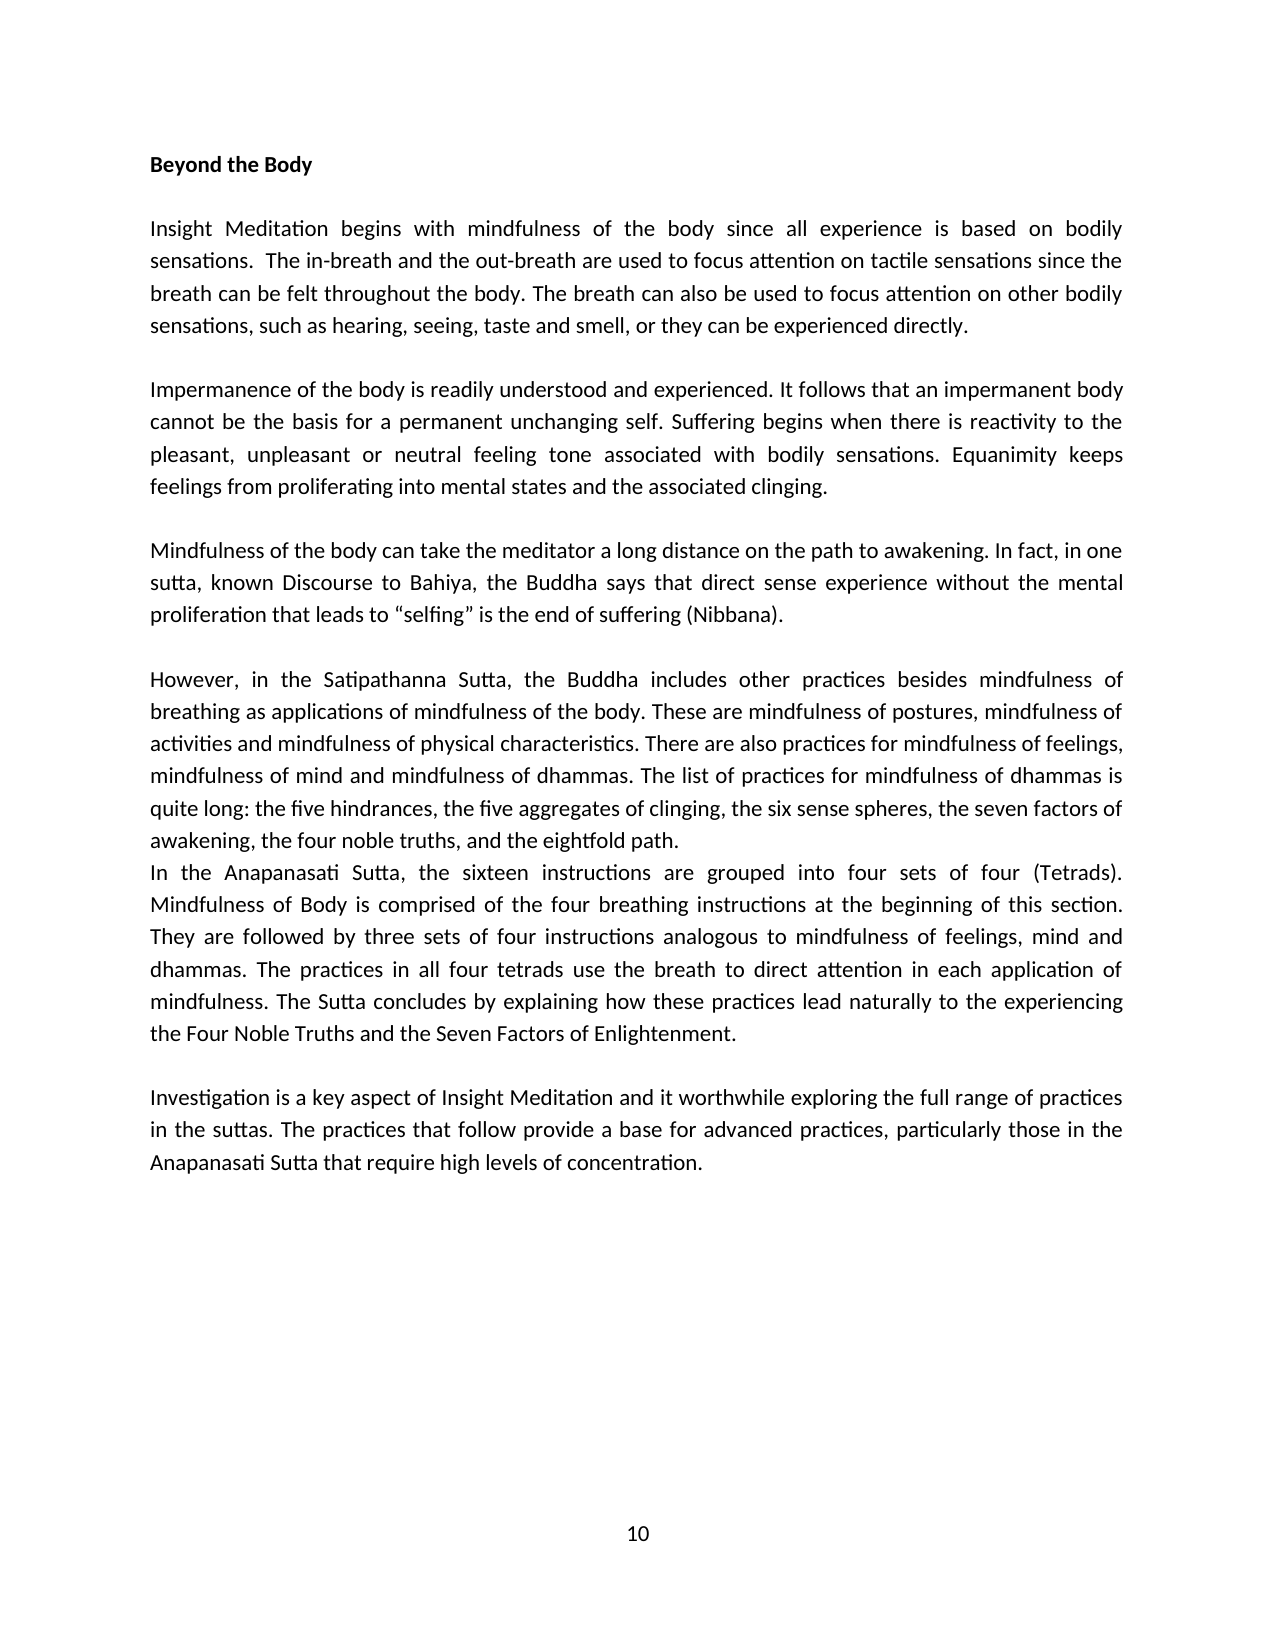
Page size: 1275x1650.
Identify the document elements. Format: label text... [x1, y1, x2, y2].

text Impermanence of the body is readily understood and experienced. It follows that an impermanent body cannot be the basis for a permanent unchanging self. Suffering begins when there is reactivity to the pleasant, unpleasant or neutral feeling tone associated with bodily sensations. Equanimity keeps feelings from proliferating into mental states and the associated clinging. [150, 375, 1125, 500]
text Investigation is a key aspect of Insight Meditation and it worthwhile exploring the full range of practices in the suttas. The practices that follow provide a base for advanced practices, particularly those in the Anapanasati Sutta that require high levels of concentration. [150, 1083, 1125, 1176]
text In the Anapanasati Sutta, the sixteen instructions are grouped into four sets of four (Tetrads). Mindfulness of Body is comprised of the four breathing instructions at the beginning of this section. They are followed by three sets of four instructions analogous to mindfulness of feelings, mind and dhammas. The practices in all four tetrads use the breath to direct attention in each application of mindfulness. The Sutta concludes by explaining how these practices lead naturally to the experiencing the Four Noble Truths and the Seven Factors of Enlightenment. [150, 858, 1125, 1047]
text Mindfulness of the body can take the meditator a long distance on the path to awakening. In fact, in one sutta, known Discourse to Bahiya, the Buddha says that direct sense experience without the mental proliferation that leads to “selfing” is the end of suffering (Nibbana). [150, 536, 1125, 629]
text Insight Meditation begins with mindfulness of the body since all experience is based on bodily sensations. The in-breath and the out-breath are used to focus attention on tactile sensations since the breath can be felt throughout the body. The breath can also be used to focus attention on other bodily sensations, such as hearing, seeing, taste and smell, or they can be experienced directly. [150, 214, 1125, 339]
text However, in the Satipathanna Sutta, the Buddha includes other practices besides mindfulness of breathing as applications of mindfulness of the body. These are mindfulness of postures, mindfulness of activities and mindfulness of physical characteristics. There are also practices for mindfulness of feelings, mindfulness of mind and mindfulness of dhammas. The list of practices for mindfulness of dhammas is quite long: the five hindrances, the five aggregates of clinging, the six sense spheres, the seven factors of awakening, the four noble truths, and the eightfold path. [150, 665, 1125, 854]
text Beyond the Body [150, 150, 1125, 178]
